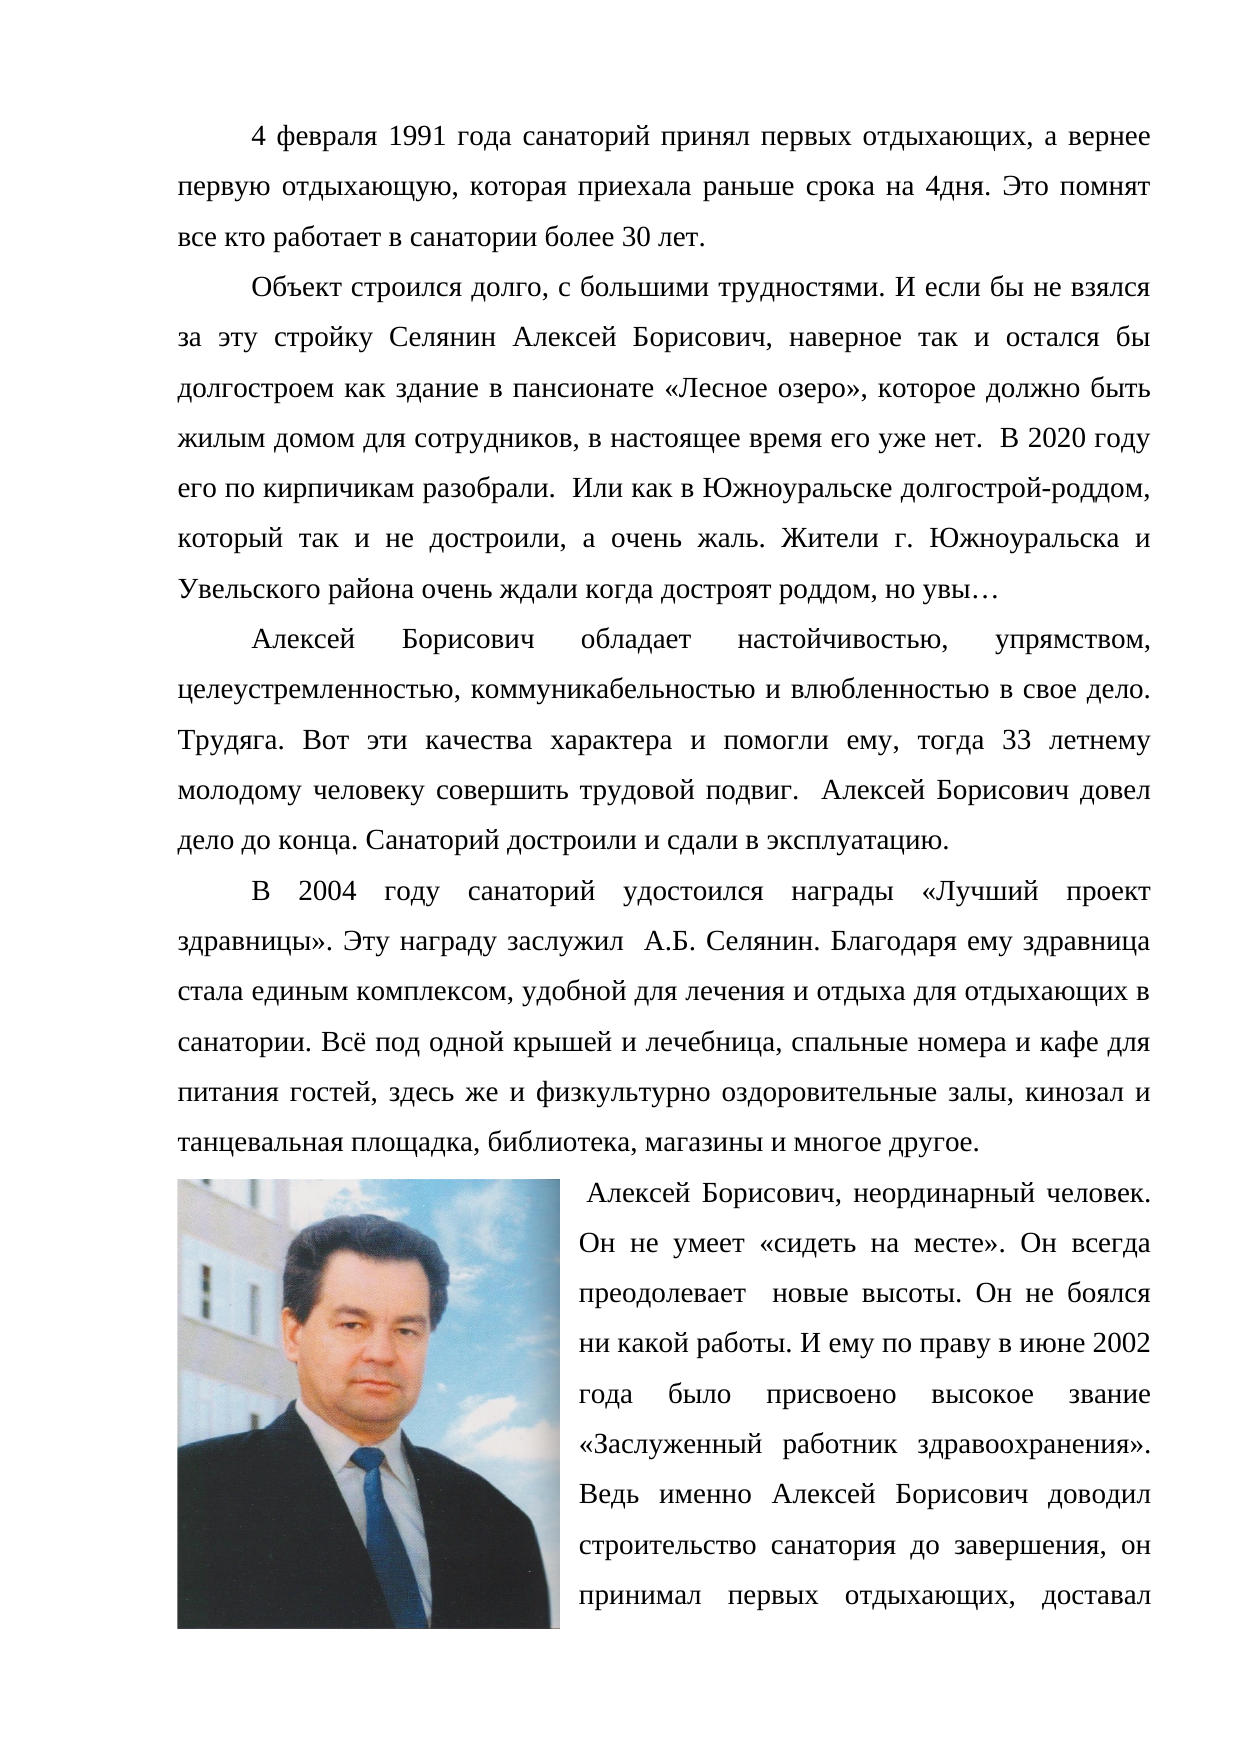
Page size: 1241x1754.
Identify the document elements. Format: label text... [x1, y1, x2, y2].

text 4 февраля 1991 года санаторий принял первых отдыхающих, а вернее первую отдыхающую, которая приехала раньше срока на 4дня. Это помнят все кто работает в санатории более 30 лет. [177, 118, 1152, 252]
text В 2004 году санаторий удостоился награды «Лучший проект здравницы». Эту награду заслужил А.Б. Селянин. Благодаря ему здравница стала единым комплексом, удобной для лечения и отдыха для отдыхающих в санатории. Всё под одной крышей и лечебница, спальные номера и кафе для питания гостей, здесь же и физкультурно оздоровительные залы, кинозал и танцевальная площадка, библиотека, магазины и многое другое. [177, 873, 1152, 1158]
text Алексей Борисович обладает настойчивостью, упрямством, целеустремленностью, коммуникабельностью и влюбленностью в свое дело. Трудяга. Вот эти качества характера и помогли ему, тогда 33 летнему молодому человеку совершить трудовой подвиг. Алексей Борисович довел дело до конца. Санаторий достроили и сдали в эксплуатацию. [177, 621, 1152, 856]
text Объект строился долго, с большими трудностями. И если бы не взялся за эту стройку Селянин Алексей Борисович, наверное так и остался бы долгостроем как здание в пансионате «Лесное озеро», которое должно быть жилым домом для сотрудников, в настоящее время его уже нет. В 2020 году его по кирпичикам разобрали. Или как в Южноуральске долгострой-роддом, который так и не достроили, а очень жаль. Жители г. Южноуральска и Увельского района очень ждали когда достроят роддом, но увы… [177, 269, 1152, 604]
picture [177, 1179, 560, 1629]
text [177, 1175, 1152, 1611]
